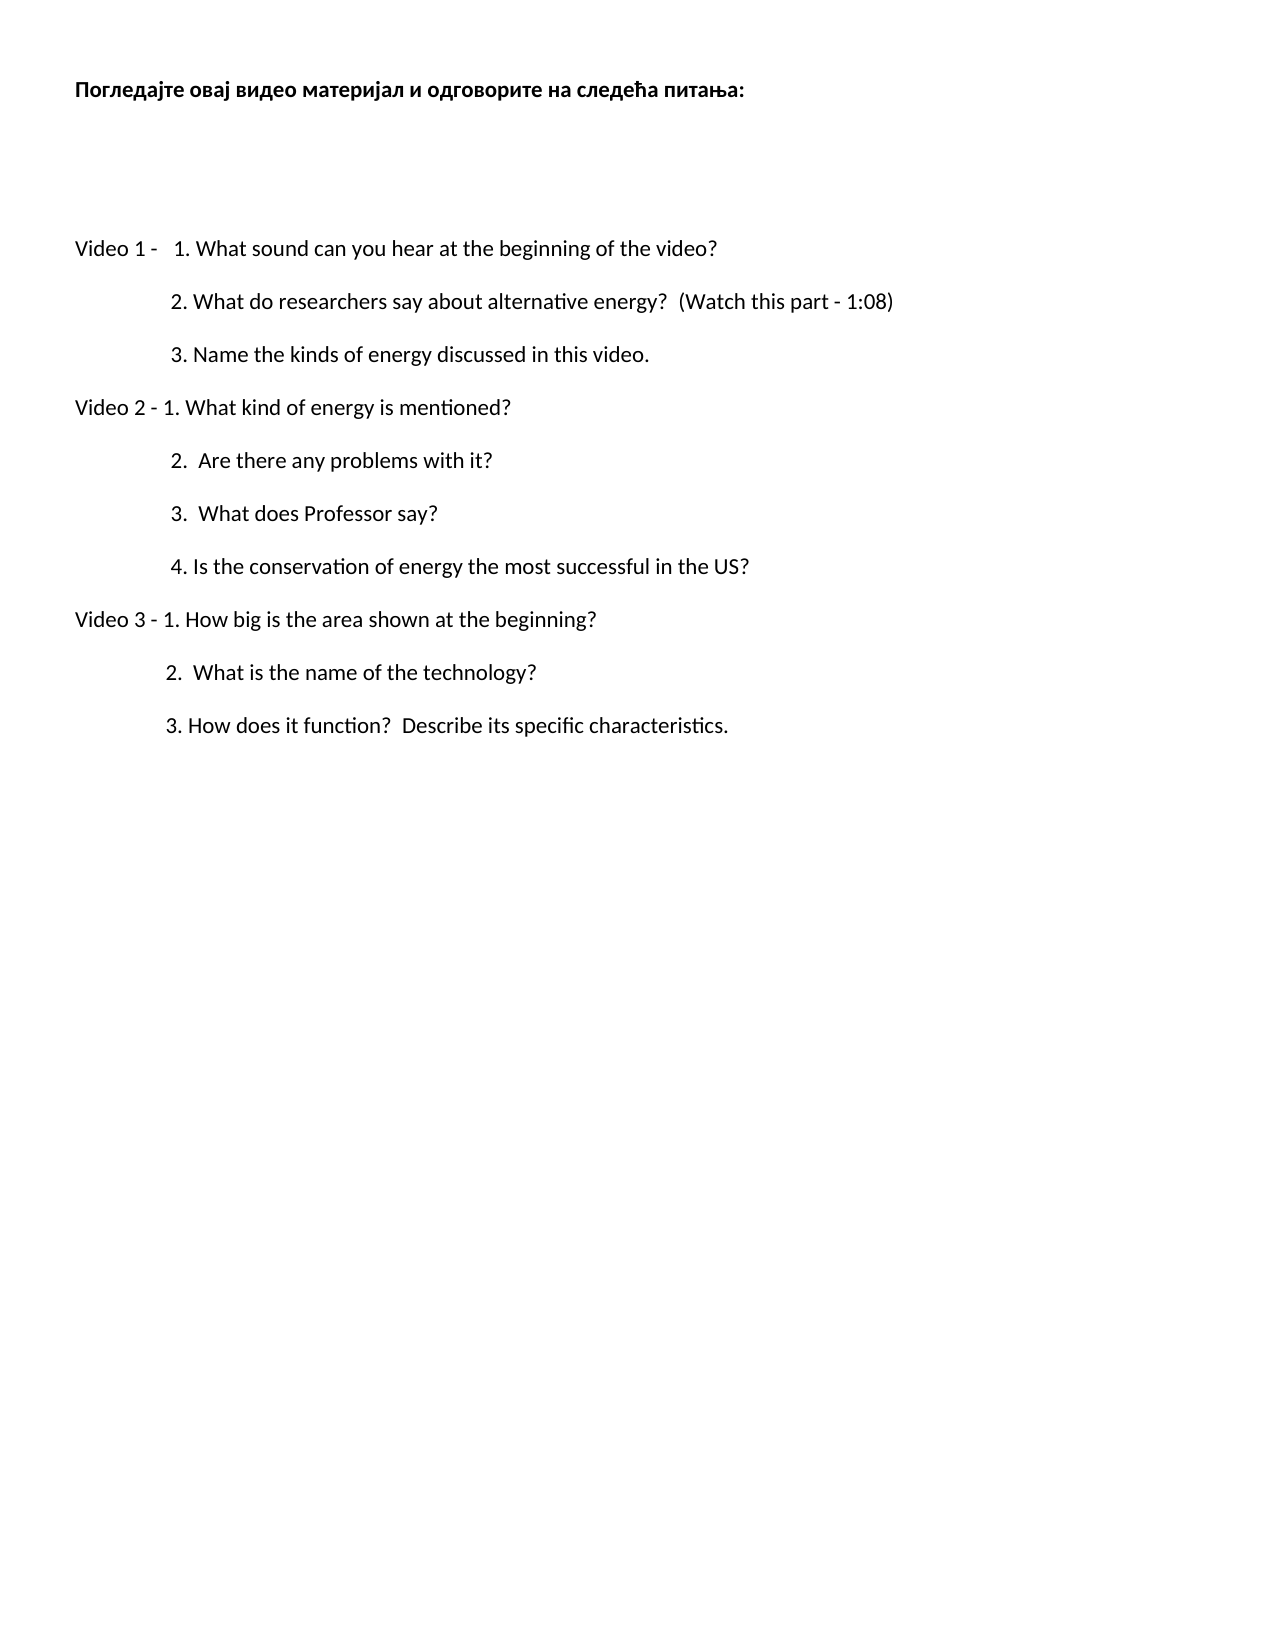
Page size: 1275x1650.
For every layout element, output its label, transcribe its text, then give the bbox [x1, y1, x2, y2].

text Video 2 - 1. What kind of energy is mentioned? [75, 393, 1200, 421]
text 2. What is the name of the technology? [75, 658, 1200, 686]
text Погледајте овај видео материјал и одговорите на следећа питања: [75, 75, 1200, 103]
text Video 1 - 1. What sound can you hear at the beginning of the video? [75, 234, 1200, 262]
text Video 3 - 1. How big is the area shown at the beginning? [75, 605, 1200, 633]
text 3. How does it function? Describe its specific characteristics. [75, 711, 1200, 739]
text 2. Are there any problems with it? [75, 446, 1200, 474]
text 2. What do researchers say about alternative energy? (Watch this part - 1:08) [75, 287, 1200, 315]
text 3. What does Professor say? [75, 499, 1200, 527]
text 4. Is the conservation of energy the most successful in the US? [75, 552, 1200, 580]
text 3. Name the kinds of energy discussed in this video. [75, 340, 1200, 368]
